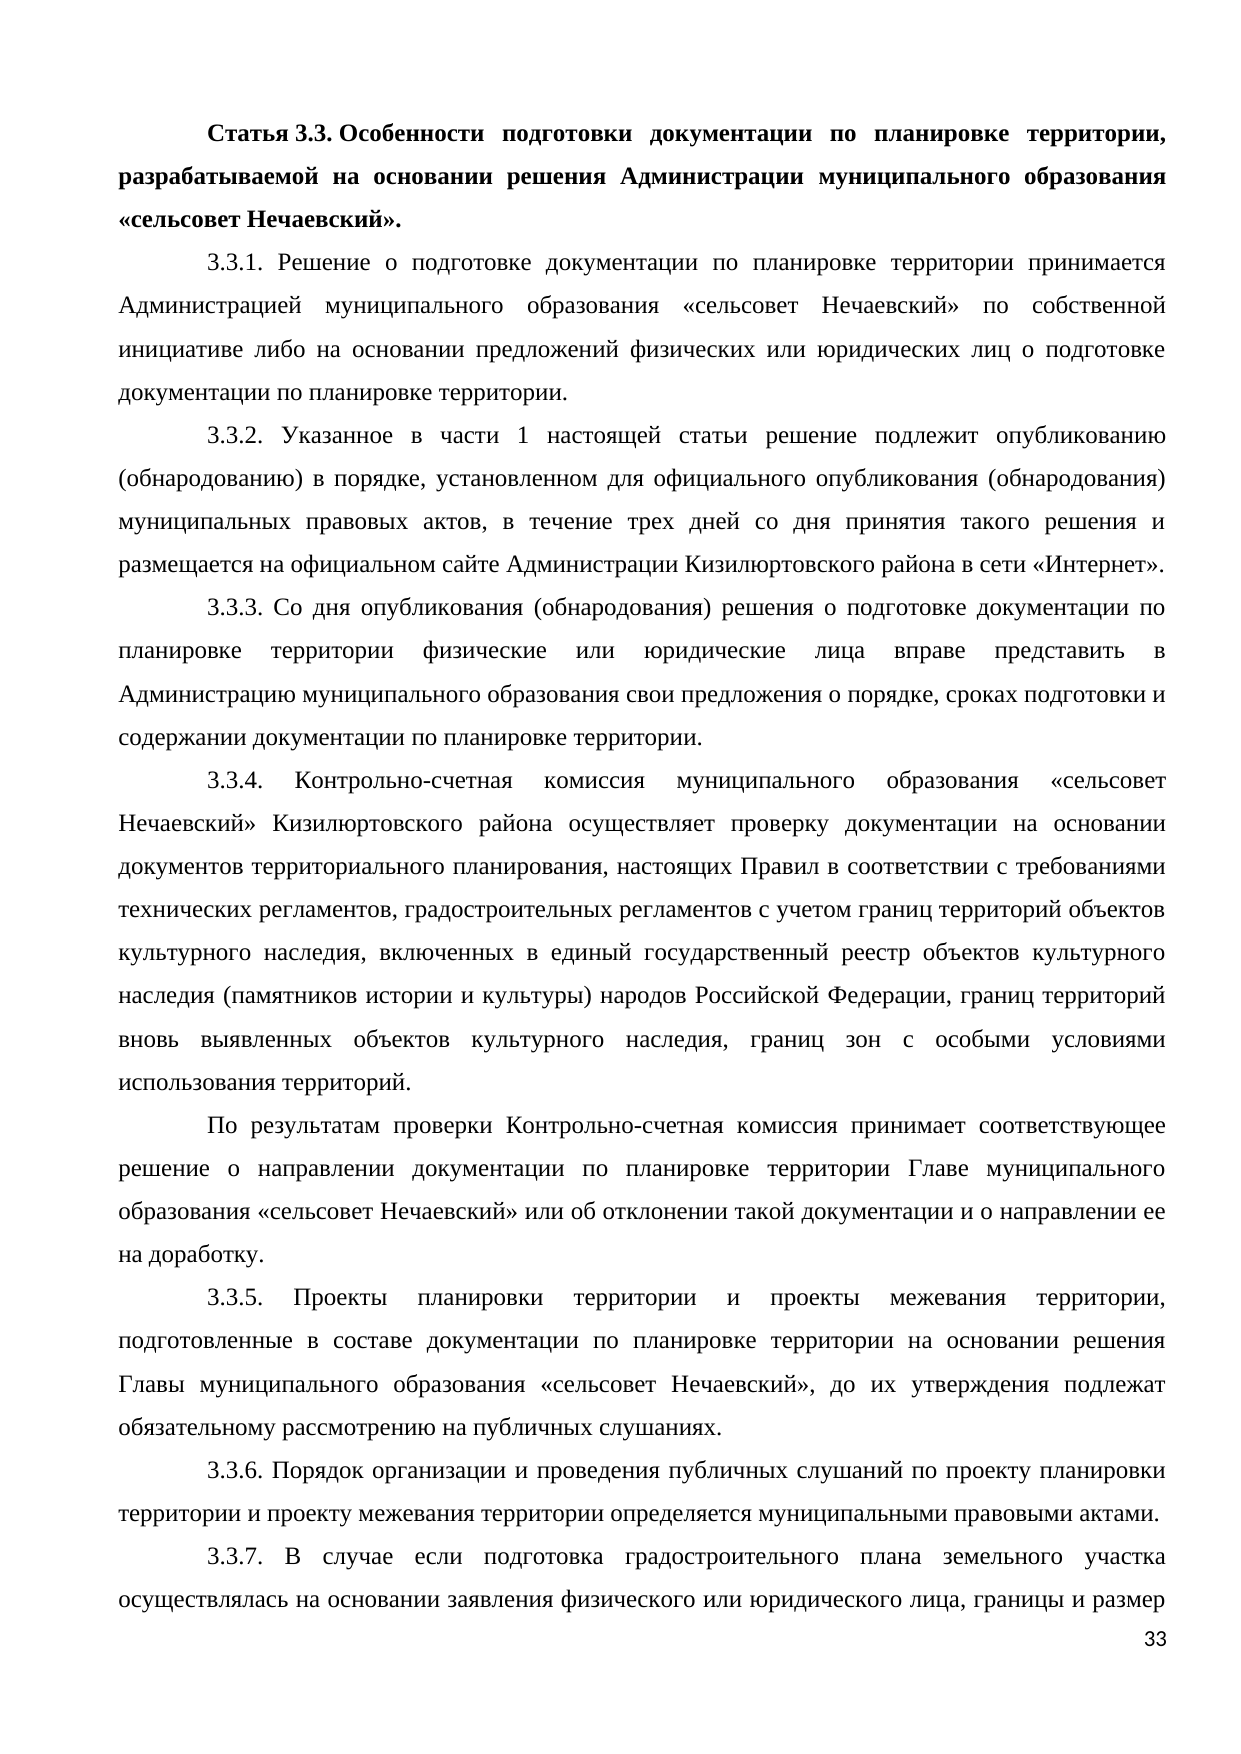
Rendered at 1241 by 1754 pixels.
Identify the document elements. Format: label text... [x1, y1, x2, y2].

text 3.3.3. Со дня опубликования (обнародования) решения о подготовке документации по планировке территории физические или юридические лица вправе представить в Администрацию муниципального образования свои предложения о порядке, сроках подготовки и содержании документации по планировке территории. [118, 592, 1167, 751]
list Особенности подготовки документации по планировке территории, разрабатываемой на основании решения Администрации муниципального образования «сельсовет Нечаевский». [118, 118, 1167, 233]
text 3.3.1. Решение о подготовке документации по планировке территории принимается Администрацией муниципального образования «сельсовет Нечаевский» по собственной инициативе либо на основании предложений физических или юридических лиц о подготовке документации по планировке территории. [118, 247, 1167, 406]
text 3.3.5. Проекты планировки территории и проекты межевания территории, подготовленные в составе документации по планировке территории на основании решения Главы муниципального образования «сельсовет Нечаевский», до их утверждения подлежат обязательному рассмотрению на публичных слушаниях. [118, 1282, 1167, 1441]
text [118, 1541, 1167, 1613]
text 3.3.4. Контрольно-счетная комиссия муниципального образования «сельсовет Нечаевский» Кизилюртовского района осуществляет проверку документации на основании документов территориального планирования, настоящих Правил в соответствии с требованиями технических регламентов, градостроительных регламентов с учетом границ территорий объектов культурного наследия, включенных в единый государственный реестр объектов культурного наследия (памятников истории и культуры) народов Российской Федерации, границ территорий вновь выявленных объектов культурного наследия, границ зон с особыми условиями использования территорий. [118, 765, 1167, 1096]
text По результатам проверки Контрольно-счетная комиссия принимает соответствующее решение о направлении документации по планировке территории Главе муниципального образования «сельсовет Нечаевский» или об отклонении такой документации и о направлении ее на доработку. [118, 1110, 1167, 1268]
text 3.3.2. Указанное в части 1 настоящей статьи решение подлежит опубликованию (обнародованию) в порядке, установленном для официального опубликования (обнародования) муниципальных правовых актов, в течение трех дней со дня принятия такого решения и размещается на официальном сайте Администрации Кизилюртовского района в сети «Интернет». [118, 420, 1167, 578]
text 3.3.6. Порядок организации и проведения публичных слушаний по проекту планировки территории и проекту межевания территории определяется муниципальными правовыми актами. [118, 1455, 1167, 1527]
